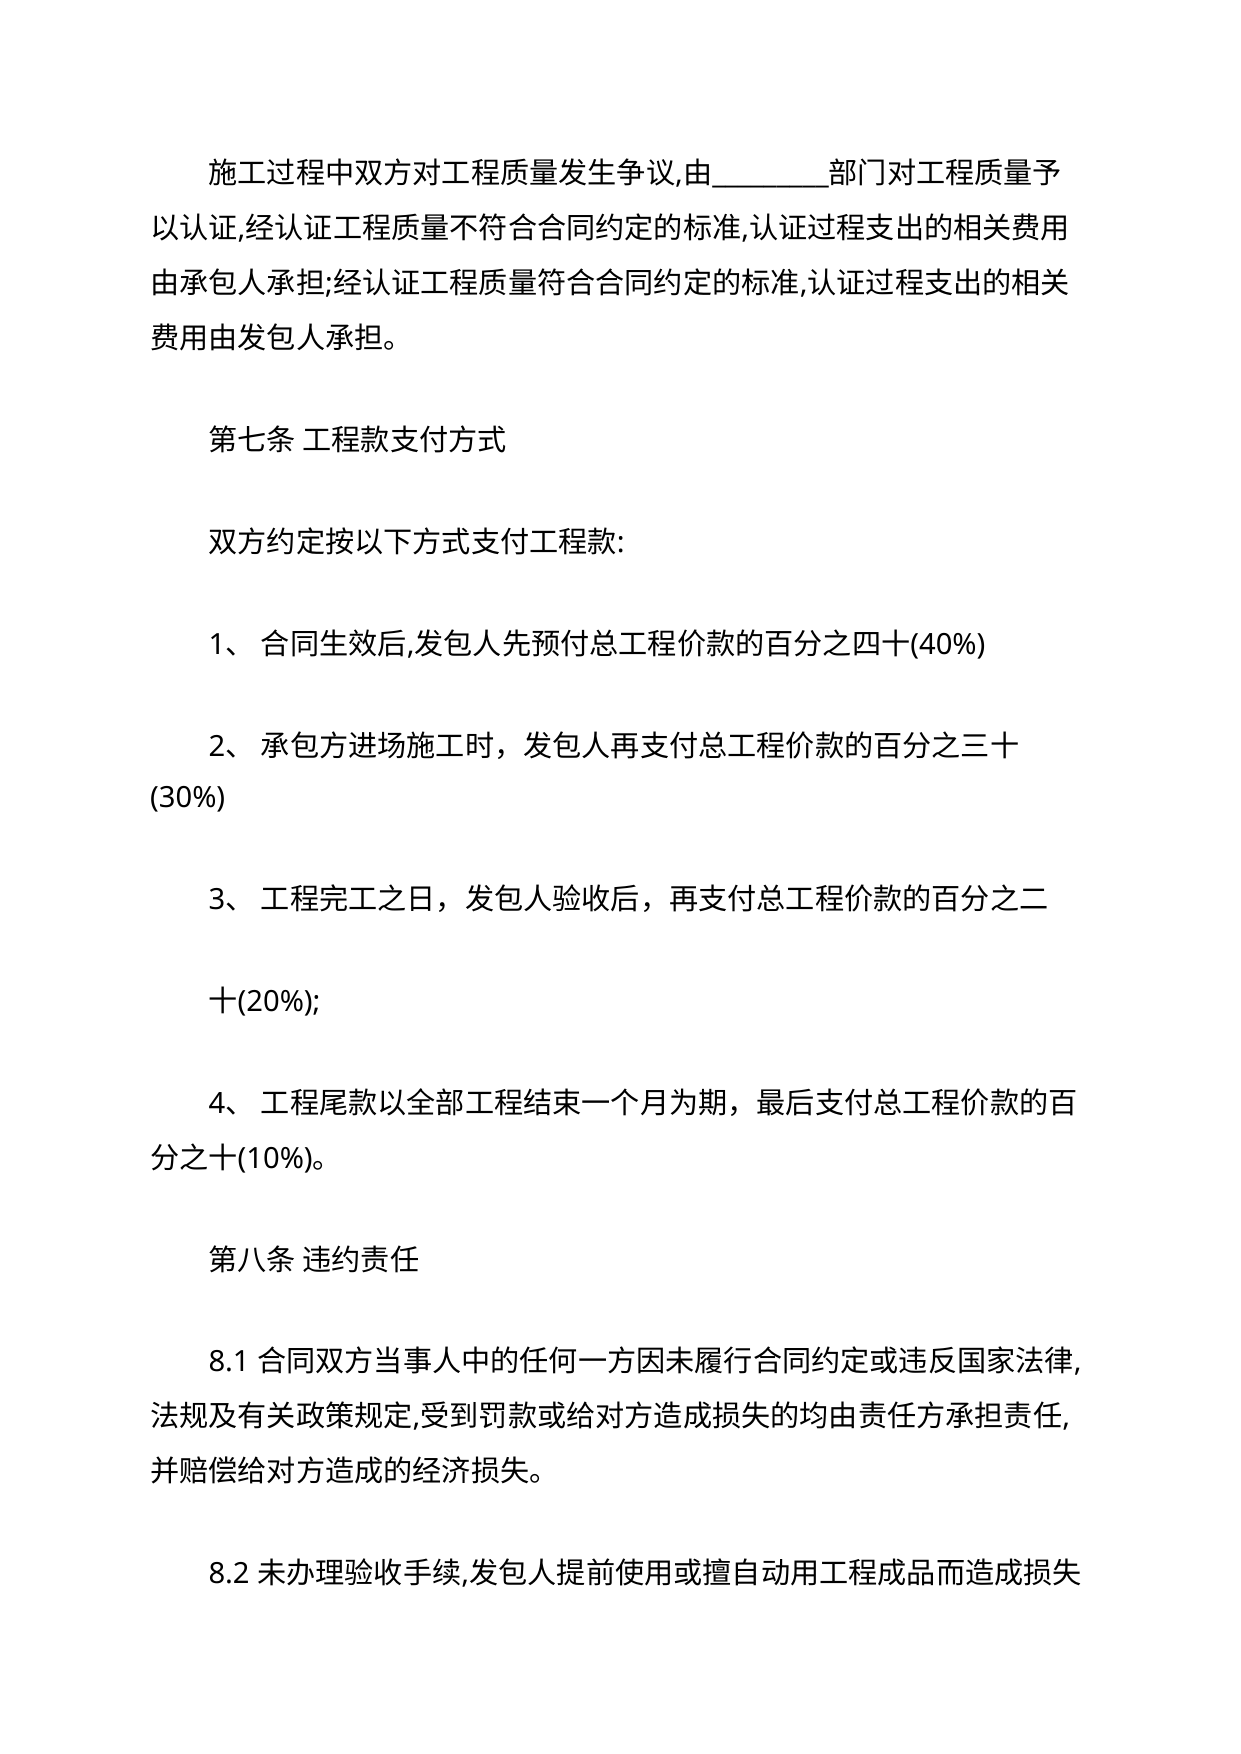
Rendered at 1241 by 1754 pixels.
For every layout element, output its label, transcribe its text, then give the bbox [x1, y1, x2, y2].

text 第八条 违约责任 [150, 1236, 1090, 1278]
text 8.1 合同双方当事人中的任何一方因未履行合同约定或违反国家法律,法规及有关政策规定,受到罚款或给对方造成损失的均由责任方承担责任,并赔偿给对方造成的经济损失。 [150, 1338, 1090, 1490]
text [150, 1550, 1090, 1592]
text 施工过程中双方对工程质量发生争议,由_________部门对工程质量予以认证,经认证工程质量不符合合同约定的标准,认证过程支出的相关费用由承包人承担;经认证工程质量符合合同约定的标准,认证过程支出的相关费用由发包人承担。 [150, 150, 1090, 357]
text 4、 工程尾款以全部工程结束一个月为期，最后支付总工程价款的百分之十(10%)。 [150, 1079, 1090, 1177]
text 1、 合同生效后,发包人先预付总工程价款的百分之四十(40%) [150, 621, 1090, 663]
text 2、 承包方进场施工时，发包人再支付总工程价款的百分之三十(30%) [150, 722, 1090, 816]
text 十(20%); [150, 977, 1090, 1019]
text 第七条 工程款支付方式 [150, 417, 1090, 459]
text 3、 工程完工之日，发包人验收后，再支付总工程价款的百分之二 [150, 875, 1090, 918]
text 双方约定按以下方式支付工程款: [150, 518, 1090, 561]
